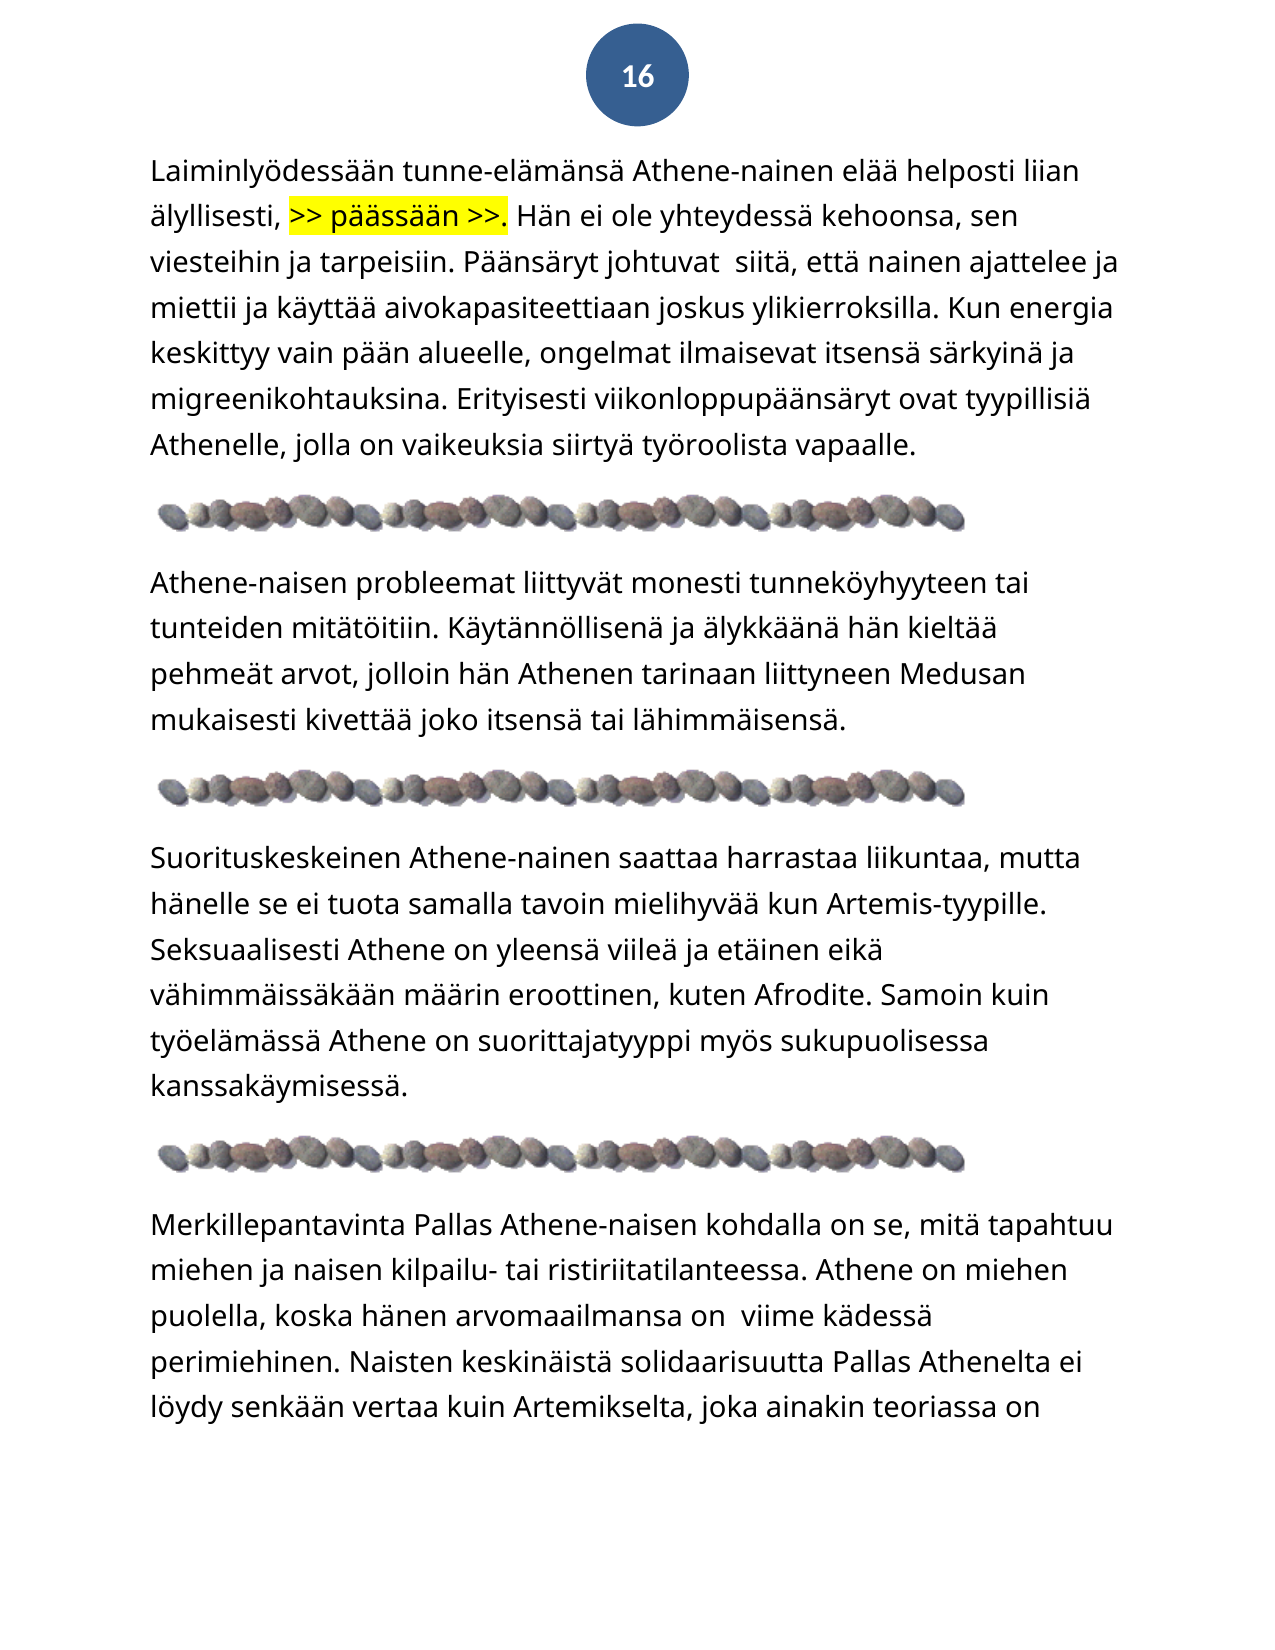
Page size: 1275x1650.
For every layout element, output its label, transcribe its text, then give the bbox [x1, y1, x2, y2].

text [150, 1204, 1125, 1426]
text Suorituskeskeinen Athene-nainen saattaa harrastaa liikuntaa, mutta hänelle se ei tuota samalla tavoin mielihyvää kun Artemis-tyypille. Seksuaalisesti Athene on yleensä viileä ja etäinen eikä vähimmäissäkään määrin eroottinen, kuten Afrodite. Samoin kuin työelämässä Athene on suorittajatyyppi myös sukupuolisessa kanssakäymisessä. [150, 837, 1125, 1105]
picture [150, 765, 976, 813]
picture [150, 490, 976, 538]
text Athene-naisen probleemat liittyvät monesti tunneköyhyyteen tai tunteiden mitätöitiin. Käytännöllisenä ja älykkäänä hän kieltää pehmeät arvot, jolloin hän Athenen tarinaan liittyneen Medusan mukaisesti kivettää joko itsensä tai lähimmäisensä. [150, 562, 1125, 739]
picture [150, 1132, 976, 1179]
text Laiminlyödessään tunne-elämänsä Athene-nainen elää helposti liian älyllisesti, >> päässään >>. Hän ei ole yhteydessä kehoonsa, sen viesteihin ja tarpeisiin. Päänsäryt johtuvat siitä, että nainen ajattelee ja miettii ja käyttää aivokapasiteettiaan joskus ylikierroksilla. Kun energia keskittyy vain pään alueelle, ongelmat ilmaisevat itsensä särkyinä ja migreenikohtauksina. Erityisesti viikonloppupäänsäryt ovat tyypillisiä Athenelle, jolla on vaikeuksia siirtyä työroolista vapaalle. [150, 150, 1125, 463]
